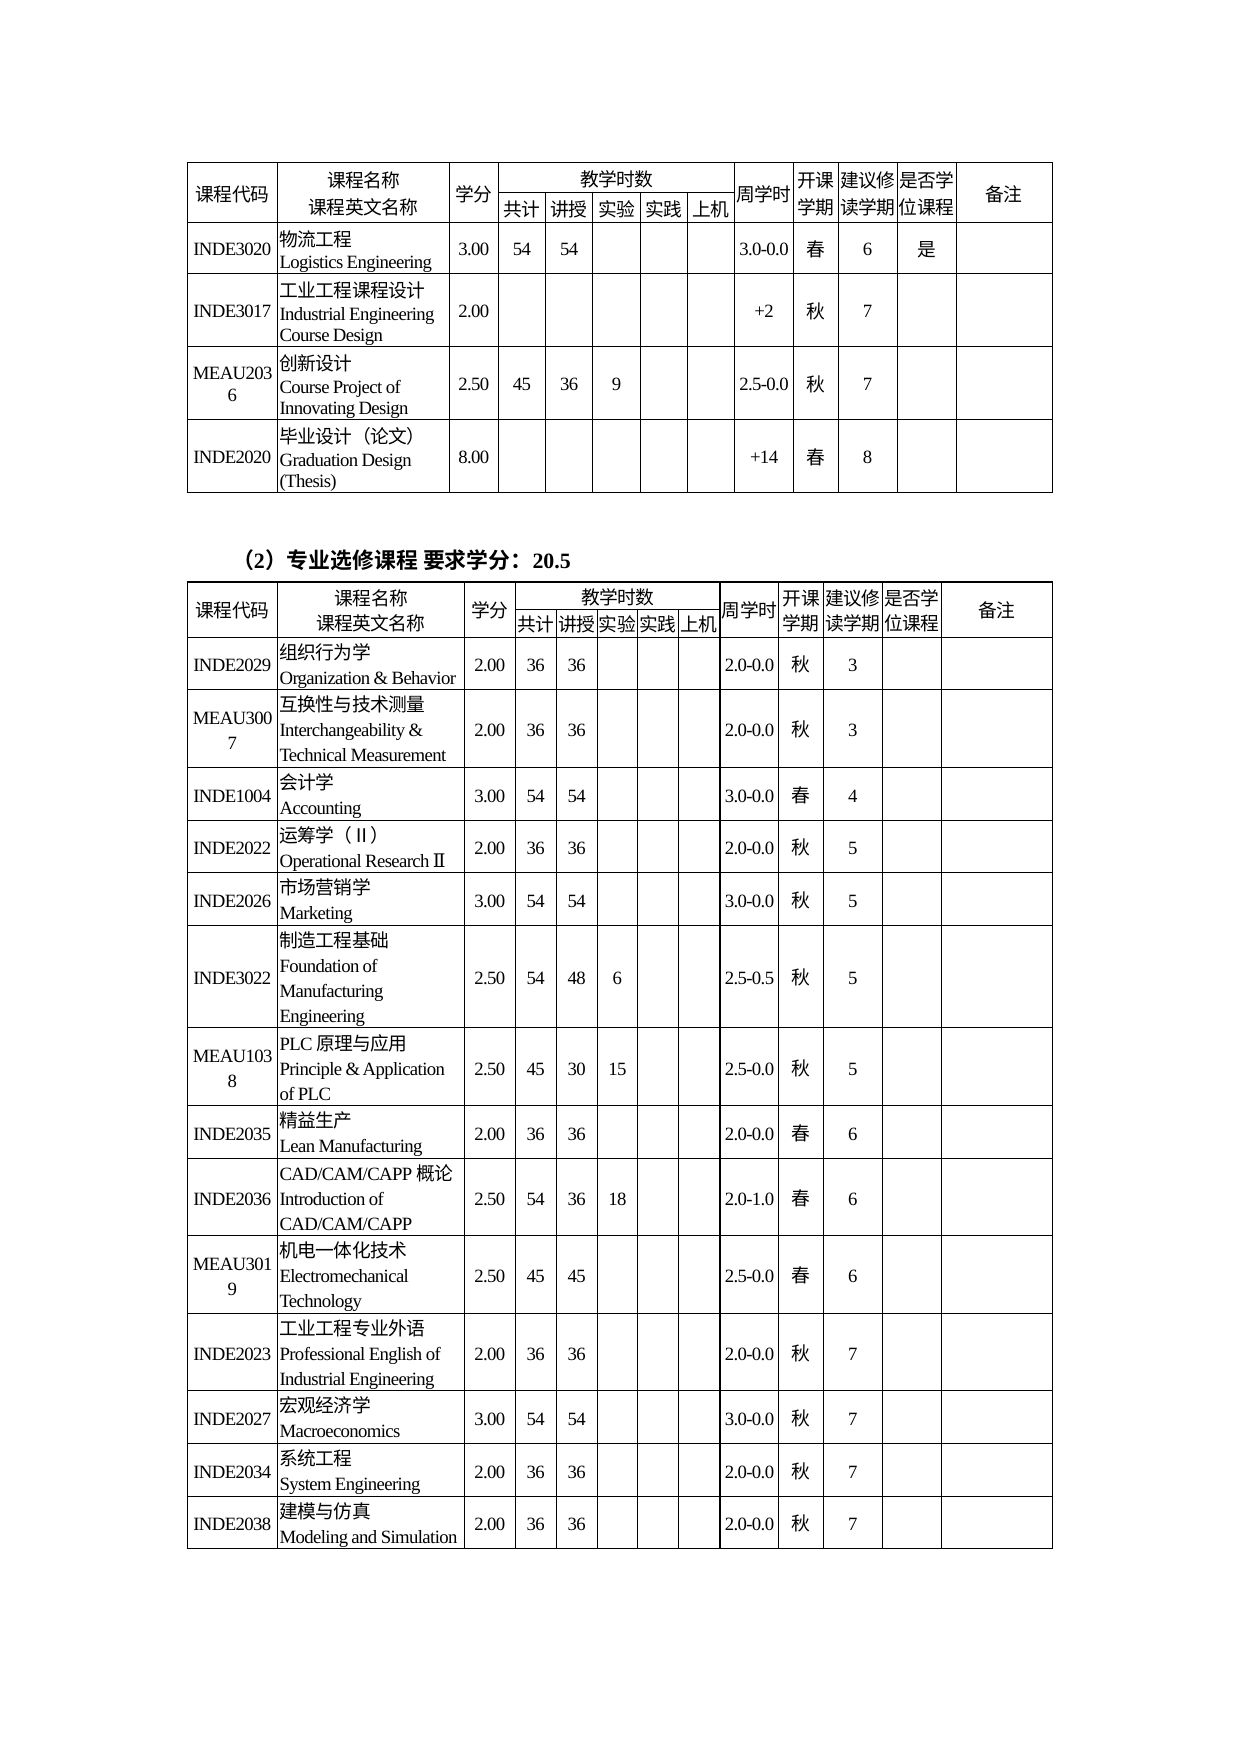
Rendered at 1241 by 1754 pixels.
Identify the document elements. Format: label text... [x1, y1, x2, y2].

table_cell 2.00 [465, 638, 515, 689]
table_cell [499, 274, 545, 346]
table_header 学分 [465, 583, 515, 637]
table_cell 30 [557, 1028, 597, 1105]
table_header 周学时 [735, 163, 793, 222]
table_cell 春 [794, 420, 838, 492]
table_header 课程代码 [188, 163, 277, 222]
table_cell [598, 821, 637, 872]
table_cell 市场营销学 Marketing [278, 873, 464, 925]
table_cell [942, 821, 1052, 872]
table_cell 3.0-0.0 [721, 873, 778, 925]
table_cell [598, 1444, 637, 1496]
table_cell 5 [824, 926, 882, 1027]
table_cell [688, 274, 734, 346]
table_cell 是 [898, 223, 956, 273]
table_cell [638, 768, 678, 819]
table_cell 毕业设计（论文） Graduation Design (Thesis) [278, 420, 449, 492]
table_cell 3.00 [450, 223, 498, 273]
table_cell [598, 690, 637, 767]
table_cell [883, 690, 941, 767]
table_cell [598, 873, 637, 925]
table_header 周学时 [721, 583, 778, 637]
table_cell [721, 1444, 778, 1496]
table_cell [679, 690, 719, 767]
table_cell +14 [735, 420, 793, 492]
table_cell [638, 1106, 678, 1157]
table_cell 2.50 [465, 926, 515, 1027]
table_cell INDE2020 [188, 420, 277, 492]
table_cell MEAU3007 [188, 690, 277, 767]
table_cell [598, 1236, 637, 1313]
table_cell 36 [516, 821, 556, 872]
table_cell [641, 223, 687, 273]
table_cell 工业工程课程设计 Industrial Engineering Course Design [278, 274, 449, 346]
table_cell 5 [824, 821, 882, 872]
table_cell 秋 [794, 347, 838, 419]
table_cell 春 [779, 1106, 823, 1157]
table_cell 2.00 [465, 1314, 515, 1390]
table_cell [638, 821, 678, 872]
table_header 建议修读学期 [824, 583, 882, 637]
table_cell 上机 [688, 193, 734, 222]
table_cell 5 [824, 873, 882, 925]
table_cell 3.0-0.0 [721, 768, 778, 819]
table_cell [883, 768, 941, 819]
table_cell [883, 1106, 941, 1157]
table_cell [598, 638, 637, 689]
table_cell 实验 [593, 193, 640, 222]
table_cell 讲授 [557, 610, 597, 637]
table_header 课程代码 [188, 583, 277, 637]
table_cell [883, 926, 941, 1027]
table_header 教学时数 [516, 583, 719, 609]
table_cell [598, 1106, 637, 1157]
table_cell PLC原理与应用 Principle & Application of PLC [278, 1028, 464, 1105]
table_cell 共计 [516, 610, 556, 637]
table_cell 会计学 Accounting [278, 768, 464, 819]
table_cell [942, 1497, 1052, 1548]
table_cell 36 [516, 638, 556, 689]
table_cell [957, 420, 1052, 492]
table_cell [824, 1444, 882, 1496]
table_cell [593, 274, 640, 346]
table_cell 36 [516, 1106, 556, 1157]
table_cell 54 [557, 873, 597, 925]
table_cell [957, 223, 1052, 273]
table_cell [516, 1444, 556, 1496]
table_cell 2.5-0.0 [721, 1028, 778, 1105]
table_cell INDE2022 [188, 821, 277, 872]
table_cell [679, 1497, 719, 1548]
table_cell INDE2027 [188, 1391, 277, 1443]
table_cell 秋 [779, 821, 823, 872]
table_cell 8 [839, 420, 897, 492]
table_cell 2.0-0.0 [721, 821, 778, 872]
table_cell 7 [839, 274, 897, 346]
table_cell 创新设计 Course Project of Innovating Design [278, 347, 449, 419]
table_cell INDE3022 [188, 926, 277, 1027]
table_cell 8.00 [450, 420, 498, 492]
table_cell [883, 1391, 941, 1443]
table_cell [641, 347, 687, 419]
table_cell 54 [557, 768, 597, 819]
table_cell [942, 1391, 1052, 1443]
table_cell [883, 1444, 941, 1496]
table_cell [593, 420, 640, 492]
table_cell 6 [824, 1236, 882, 1313]
table_cell 互换性与技术测量 Interchangeability & Technical Measurement [278, 690, 464, 767]
table_cell [942, 926, 1052, 1027]
table_cell [638, 1028, 678, 1105]
table_cell [638, 638, 678, 689]
table_cell 春 [779, 1159, 823, 1235]
table_cell 2.50 [465, 1028, 515, 1105]
table_cell 4 [824, 768, 882, 819]
table_cell [688, 420, 734, 492]
table_cell [942, 1314, 1052, 1390]
table_cell 45 [516, 1236, 556, 1313]
table_cell [688, 347, 734, 419]
table_cell 36 [516, 1314, 556, 1390]
table_cell [546, 420, 592, 492]
table_cell 36 [516, 690, 556, 767]
table_cell 2.0-1.0 [721, 1159, 778, 1235]
table_cell 54 [557, 1391, 597, 1443]
table_header 是否学位课程 [898, 163, 956, 222]
table_cell [883, 1236, 941, 1313]
table_cell 制造工程基础 Foundation of Manufacturing Engineering [278, 926, 464, 1027]
table_cell INDE3017 [188, 274, 277, 346]
table_cell CAD/CAM/CAPP概论 Introduction of CAD/CAM/CAPP [278, 1159, 464, 1235]
table_cell 3.00 [465, 873, 515, 925]
table_cell [499, 420, 545, 492]
table_cell 7 [839, 347, 897, 419]
table_cell [679, 821, 719, 872]
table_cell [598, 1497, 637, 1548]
table_cell 2.50 [465, 1236, 515, 1313]
table_cell 秋 [779, 873, 823, 925]
table_cell [942, 1028, 1052, 1105]
table_cell 3.00 [465, 1391, 515, 1443]
table_cell 春 [779, 1236, 823, 1313]
table_cell 45 [499, 347, 545, 419]
table_cell 2.50 [450, 347, 498, 419]
table_cell 2.0-0.0 [721, 638, 778, 689]
table_cell 6 [824, 1106, 882, 1157]
table_cell [883, 821, 941, 872]
table_cell 2.5-0.0 [721, 1236, 778, 1313]
table_cell [679, 1028, 719, 1105]
text （2）专业选修课程 要求学分：20.5 [187, 543, 1053, 575]
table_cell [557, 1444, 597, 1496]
table_header 学分 [450, 163, 498, 222]
table_cell 实验 [598, 610, 637, 637]
table_cell 工业工程专业外语 Professional English of Industrial Engineering [278, 1314, 464, 1390]
table_cell 36 [557, 1106, 597, 1157]
table_header 开课学期 [779, 583, 823, 637]
table_cell [679, 1159, 719, 1235]
table_cell 精益生产 Lean Manufacturing [278, 1106, 464, 1157]
table_cell [598, 768, 637, 819]
table_cell 2.00 [465, 690, 515, 767]
table_cell 36 [557, 690, 597, 767]
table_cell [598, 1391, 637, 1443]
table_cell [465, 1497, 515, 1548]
table_cell [898, 347, 956, 419]
table_cell 54 [516, 768, 556, 819]
table_header 课程名称 课程英文名称 [278, 583, 464, 637]
table_cell 2.0-0.0 [721, 1314, 778, 1390]
table_cell [898, 420, 956, 492]
table_cell [883, 1028, 941, 1105]
table_cell 36 [546, 347, 592, 419]
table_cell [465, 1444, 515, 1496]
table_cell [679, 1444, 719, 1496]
table_cell 36 [557, 1159, 597, 1235]
table_cell MEAU1038 [188, 1028, 277, 1105]
table_cell 6 [598, 926, 637, 1027]
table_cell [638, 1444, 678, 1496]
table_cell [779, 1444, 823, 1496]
table_cell [883, 873, 941, 925]
table_cell 秋 [794, 274, 838, 346]
table_cell [883, 1159, 941, 1235]
table_cell [679, 638, 719, 689]
table_cell [638, 1236, 678, 1313]
table_cell [942, 768, 1052, 819]
table_cell INDE1004 [188, 768, 277, 819]
table_cell [638, 873, 678, 925]
table_cell 54 [499, 223, 545, 273]
table_cell [898, 274, 956, 346]
table_cell INDE2029 [188, 638, 277, 689]
table_cell INDE2026 [188, 873, 277, 925]
table_cell 讲授 [546, 193, 592, 222]
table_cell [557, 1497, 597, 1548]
table_cell 实践 [641, 193, 687, 222]
table_cell 3 [824, 638, 882, 689]
table_cell [641, 274, 687, 346]
table_cell [883, 1314, 941, 1390]
table_cell 2.00 [450, 274, 498, 346]
table_cell 54 [516, 1391, 556, 1443]
table_cell 9 [593, 347, 640, 419]
table_cell [942, 1106, 1052, 1157]
table_cell 2.00 [465, 1106, 515, 1157]
table_cell 春 [779, 768, 823, 819]
table_cell 15 [598, 1028, 637, 1105]
table_cell [546, 274, 592, 346]
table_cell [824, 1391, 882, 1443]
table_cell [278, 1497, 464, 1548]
table_cell 48 [557, 926, 597, 1027]
table_cell 2.50 [465, 1159, 515, 1235]
table_cell 54 [516, 873, 556, 925]
table_cell INDE2023 [188, 1314, 277, 1390]
table_cell 36 [557, 1314, 597, 1390]
table_cell 54 [546, 223, 592, 273]
table_cell [638, 690, 678, 767]
table_cell 36 [557, 821, 597, 872]
table_cell 3.0-0.0 [735, 223, 793, 273]
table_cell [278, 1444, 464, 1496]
table_cell 54 [516, 1159, 556, 1235]
table_cell [679, 873, 719, 925]
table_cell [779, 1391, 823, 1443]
table_cell [942, 1236, 1052, 1313]
table_cell [688, 223, 734, 273]
table_cell 6 [824, 1159, 882, 1235]
table_cell INDE2035 [188, 1106, 277, 1157]
table_cell 宏观经济学 Macroeconomics [278, 1391, 464, 1443]
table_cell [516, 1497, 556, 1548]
table_cell 秋 [779, 690, 823, 767]
table_cell [957, 347, 1052, 419]
table_cell 秋 [779, 1314, 823, 1390]
table_cell 秋 [779, 926, 823, 1027]
table_cell 共计 [499, 193, 545, 222]
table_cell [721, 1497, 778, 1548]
table_cell [957, 274, 1052, 346]
table_cell [598, 1314, 637, 1390]
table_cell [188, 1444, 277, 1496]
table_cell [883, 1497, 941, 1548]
table_header 是否学位课程 [883, 583, 941, 637]
table_cell [638, 926, 678, 1027]
table_cell [638, 1159, 678, 1235]
table_cell INDE2036 [188, 1159, 277, 1235]
table_header 教学时数 [499, 163, 734, 192]
table_cell 45 [557, 1236, 597, 1313]
table_cell 2.00 [465, 821, 515, 872]
table_cell 机电一体化技术 Electromechanical Technology [278, 1236, 464, 1313]
table_header 开课学期 [794, 163, 838, 222]
table_cell +2 [735, 274, 793, 346]
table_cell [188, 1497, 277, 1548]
table_cell 运筹学（Ⅱ） Operational Research Ⅱ [278, 821, 464, 872]
table_cell 5 [824, 1028, 882, 1105]
table_cell [679, 1314, 719, 1390]
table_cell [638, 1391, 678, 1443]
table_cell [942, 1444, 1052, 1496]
table_cell 秋 [779, 1028, 823, 1105]
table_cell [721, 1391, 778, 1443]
table_cell 2.5-0.5 [721, 926, 778, 1027]
table_cell 2.5-0.0 [735, 347, 793, 419]
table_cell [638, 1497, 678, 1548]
table_cell [638, 1314, 678, 1390]
table_cell 上机 [679, 610, 719, 637]
table_cell INDE3020 [188, 223, 277, 273]
table_cell 秋 [779, 638, 823, 689]
table_cell 45 [516, 1028, 556, 1105]
table_cell 2.0-0.0 [721, 1106, 778, 1157]
table_cell 7 [824, 1314, 882, 1390]
table_cell [942, 873, 1052, 925]
table_cell 物流工程 Logistics Engineering [278, 223, 449, 273]
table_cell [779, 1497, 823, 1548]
table_cell MEAU3019 [188, 1236, 277, 1313]
table_cell [942, 1159, 1052, 1235]
table_cell MEAU2036 [188, 347, 277, 419]
table_cell [942, 690, 1052, 767]
table_cell 2.0-0.0 [721, 690, 778, 767]
table_cell 36 [557, 638, 597, 689]
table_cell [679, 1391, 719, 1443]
table_cell [641, 420, 687, 492]
table_header 备注 [942, 583, 1052, 637]
table_header 课程名称 课程英文名称 [278, 163, 449, 222]
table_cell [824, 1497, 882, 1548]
table_header 备注 [957, 163, 1052, 222]
table_cell [679, 1236, 719, 1313]
table_cell 18 [598, 1159, 637, 1235]
table_cell [679, 768, 719, 819]
table_cell 组织行为学 Organization & Behavior [278, 638, 464, 689]
table_cell [883, 638, 941, 689]
table_cell 实践 [638, 610, 678, 637]
table_cell [942, 638, 1052, 689]
table_cell [593, 223, 640, 273]
table_cell 3.00 [465, 768, 515, 819]
table_header 建议修读学期 [839, 163, 897, 222]
table_cell 54 [516, 926, 556, 1027]
table_cell 3 [824, 690, 882, 767]
table_cell [679, 1106, 719, 1157]
table_cell [679, 926, 719, 1027]
table_cell 6 [839, 223, 897, 273]
table_cell 春 [794, 223, 838, 273]
